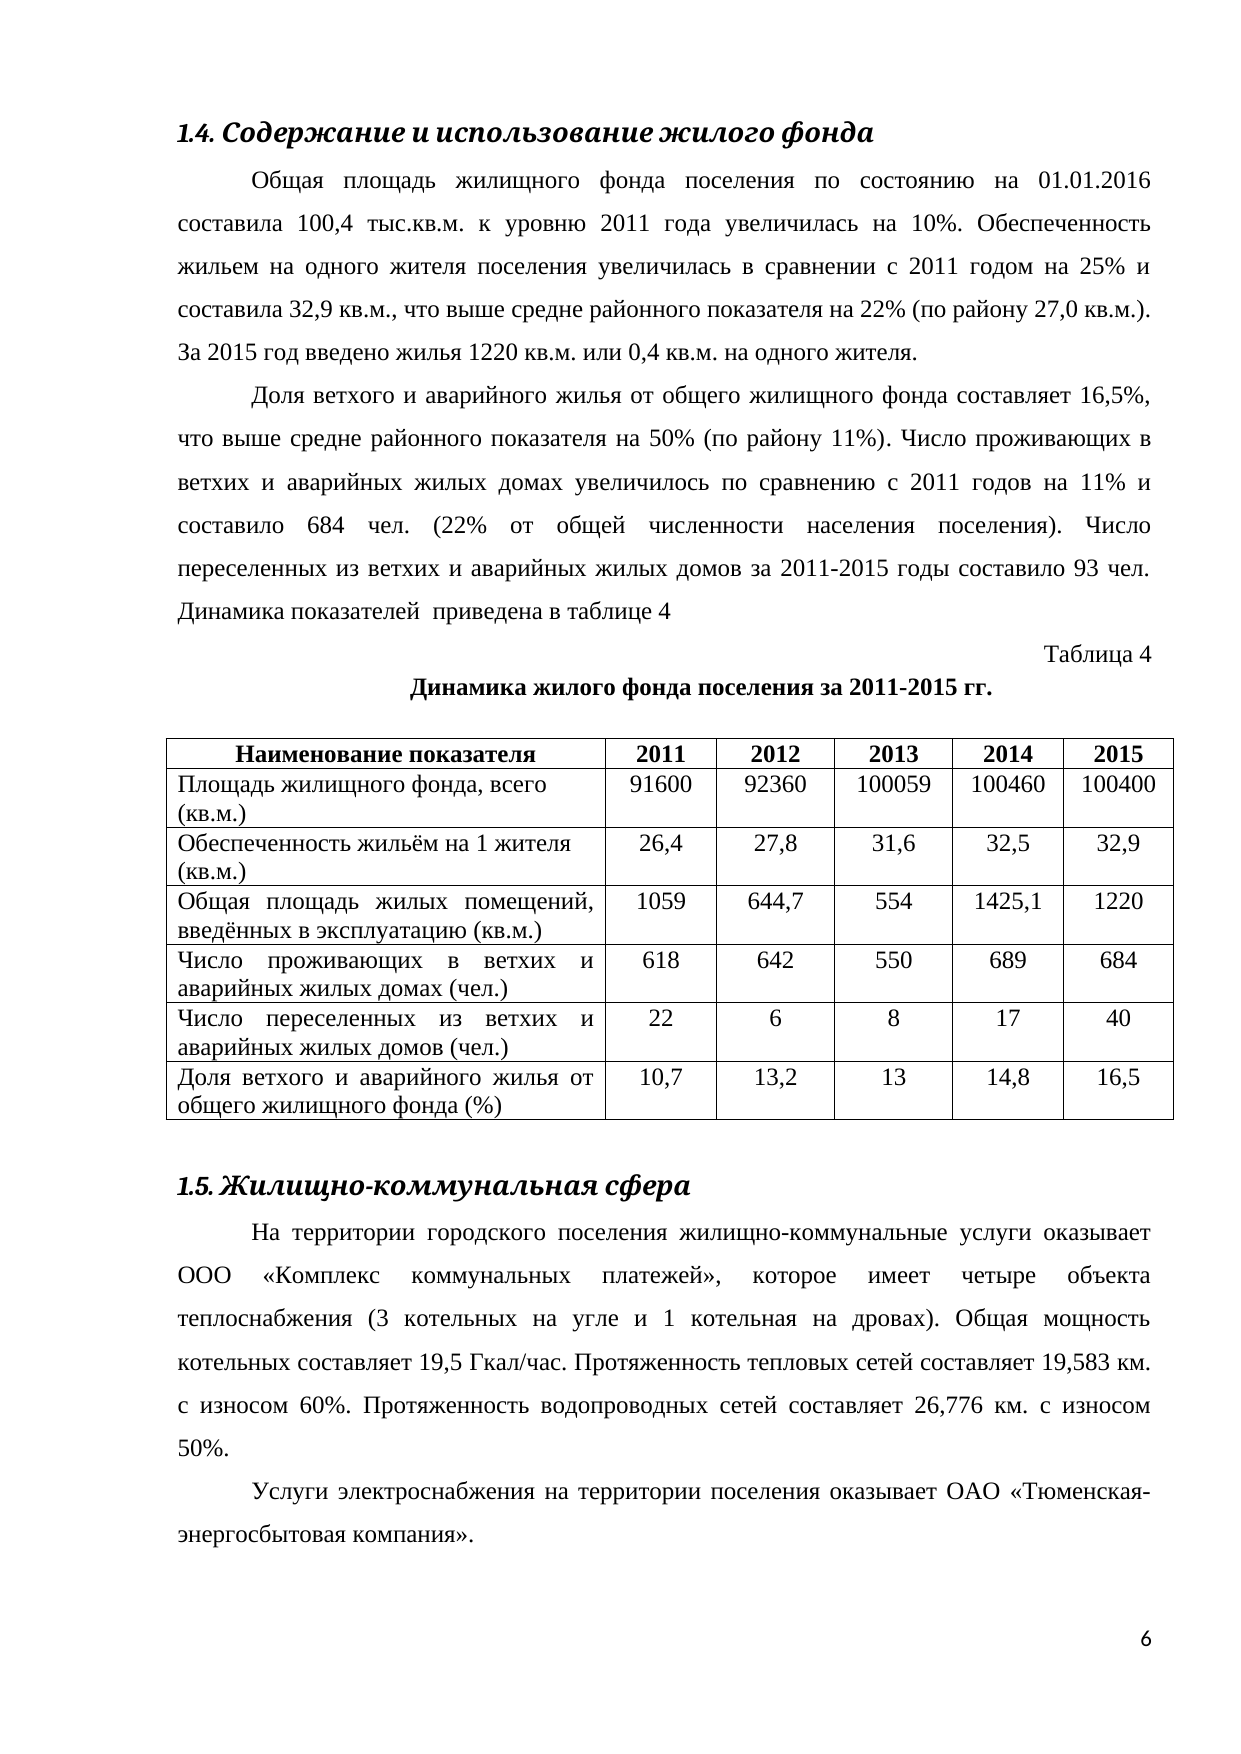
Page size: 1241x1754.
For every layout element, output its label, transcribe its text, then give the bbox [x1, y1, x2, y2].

subtitle 1.5. Жилищно-коммунальная сфера [177, 1171, 1152, 1202]
table_cell Число переселенных из ветхих и аварийных жилых домов (чел.) [167, 1003, 605, 1061]
table_cell 1059 [606, 886, 716, 944]
table_cell 550 [835, 945, 952, 1002]
table_cell Площадь жилищного фонда, всего (кв.м.) [167, 769, 605, 827]
text Услуги электроснабжения на территории поселения оказывает ОАО «Тюменская-энергосбытовая компания». [177, 1476, 1152, 1548]
table_cell 22 [606, 1003, 716, 1061]
table_cell 13,2 [717, 1062, 834, 1119]
table_cell 26,4 [606, 828, 716, 885]
table_header 2015 [1064, 739, 1173, 768]
table_cell Доля ветхого и аварийного жилья от общего жилищного фонда (%) [167, 1062, 605, 1119]
table_cell 40 [1064, 1003, 1173, 1061]
table_cell 16,5 [1064, 1062, 1173, 1119]
table_cell 689 [953, 945, 1063, 1002]
table_cell Общая площадь жилых помещений, введённых в эксплуатацию (кв.м.) [167, 886, 605, 944]
table_cell 14,8 [953, 1062, 1063, 1119]
table_cell 100460 [953, 769, 1063, 827]
text Доля ветхого и аварийного жилья от общего жилищного фонда составляет 16,5%, что выше средне районного показателя на 50% (по району 11%). Число проживающих в ветхих и аварийных жилых домах увеличилось по сравнению с 2011 годов на 11% и составило 684 чел. (22% от общей численности населения поселения). Число переселенных из ветхих и аварийных жилых домов за 2011-2015 годы составило 93 чел. Динамика показателей приведена в таблице 4 [177, 380, 1152, 625]
table_cell 1220 [1064, 886, 1173, 944]
text Динамика жилого фонда поселения за 2011-2015 гг. [177, 672, 1152, 701]
table_cell 31,6 [835, 828, 952, 885]
table_cell 6 [717, 1003, 834, 1061]
table_cell Число проживающих в ветхих и аварийных жилых домах (чел.) [167, 945, 605, 1002]
table_header 2014 [953, 739, 1063, 768]
text Общая площадь жилищного фонда поселения по состоянию на 01.01.2016 составила 100,4 тыс.кв.м. к уровню 2011 года увеличилась на 10%. Обеспеченность жильем на одного жителя поселения увеличилась в сравнении с 2011 годом на 25% и составила 32,9 кв.м., что выше средне районного показателя на 22% (по району 27,0 кв.м.). За 2015 год введено жилья 1220 кв.м. или 0,4 кв.м. на одного жителя. [177, 165, 1152, 366]
table_cell 91600 [606, 769, 716, 827]
table_cell 92360 [717, 769, 834, 827]
table_cell 100400 [1064, 769, 1173, 827]
table_cell 8 [835, 1003, 952, 1061]
table_cell Обеспеченность жильём на 1 жителя (кв.м.) [167, 828, 605, 885]
table_cell 100059 [835, 769, 952, 827]
table_cell 32,9 [1064, 828, 1173, 885]
table_header 2012 [717, 739, 834, 768]
table_cell 32,5 [953, 828, 1063, 885]
subtitle 1.4. Содержание и использование жилого фонда [177, 118, 1152, 149]
table_cell 27,8 [717, 828, 834, 885]
table_cell 642 [717, 945, 834, 1002]
text Таблица 4 [177, 639, 1152, 668]
table_cell 644,7 [717, 886, 834, 944]
table_cell 554 [835, 886, 952, 944]
table_cell 10,7 [606, 1062, 716, 1119]
table_cell 618 [606, 945, 716, 1002]
table_header 2011 [606, 739, 716, 768]
text На территории городского поселения жилищно-коммунальные услуги оказывает ООО «Комплекс коммунальных платежей», которое имеет четыре объекта теплоснабжения (3 котельных на угле и 1 котельная на дровах). Общая мощность котельных составляет 19,5 Гкал/час. Протяженность тепловых сетей составляет 19,583 км. с износом 60%. Протяженность водопроводных сетей составляет 26,776 км. с износом 50%. [177, 1217, 1152, 1462]
table_cell 1425,1 [953, 886, 1063, 944]
table_cell 684 [1064, 945, 1173, 1002]
table_cell 17 [953, 1003, 1063, 1061]
table_cell 13 [835, 1062, 952, 1119]
table_header 2013 [835, 739, 952, 768]
table_header Наименование показателя [167, 739, 605, 768]
